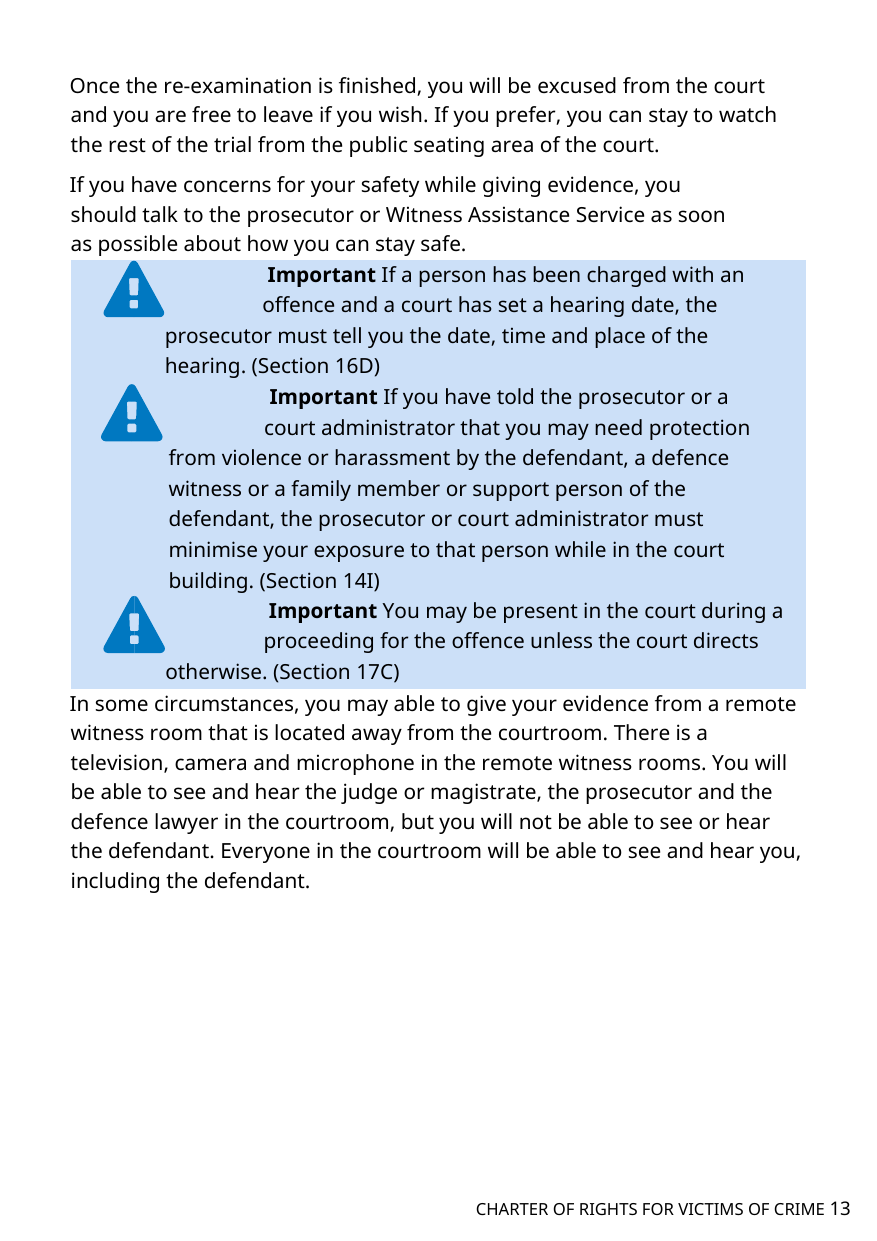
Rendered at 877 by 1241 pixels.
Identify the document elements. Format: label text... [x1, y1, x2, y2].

text In some circumstances, you may able to give your evidence from a remote witness room that is located away from the courtroom. There is a television, camera and microphone in the remote witness rooms. You will be able to see and hear the judge or magistrate, the prosecutor and the defence lawyer in the courtroom, but you will not be able to see or hear the defendant. Everyone in the courtroom will be able to see and hear you, including the defendant. [69, 689, 806, 894]
table_cell Important You may be present in the court during a proceeding for the offence unless the court directs otherwise. (Section 17C) [71, 596, 806, 689]
text Once the re-examination is finished, you will be excused from the court and you are free to leave if you wish. If you prefer, you can stay to watch the rest of the trial from the public seating area of the court. [69, 71, 806, 158]
table_cell Important If you have told the prosecutor or a court administrator that you may need protection from violence or harassment by the defendant, a defence witness or a family member or support person of the defendant, the prosecutor or court administrator must minimise your exposure to that person while in the court building. (Section 14I) [71, 382, 806, 596]
text If you have concerns for your safety while giving evidence, you should talk to the prosecutor or Witness Assistance Service as soon as possible about how you can stay safe. [69, 170, 734, 258]
table_header Important If a person has been charged with an offence and a court has set a hearing date, the prosecutor must tell you the date, time and place of the hearing. (Section 16D) [71, 260, 806, 382]
